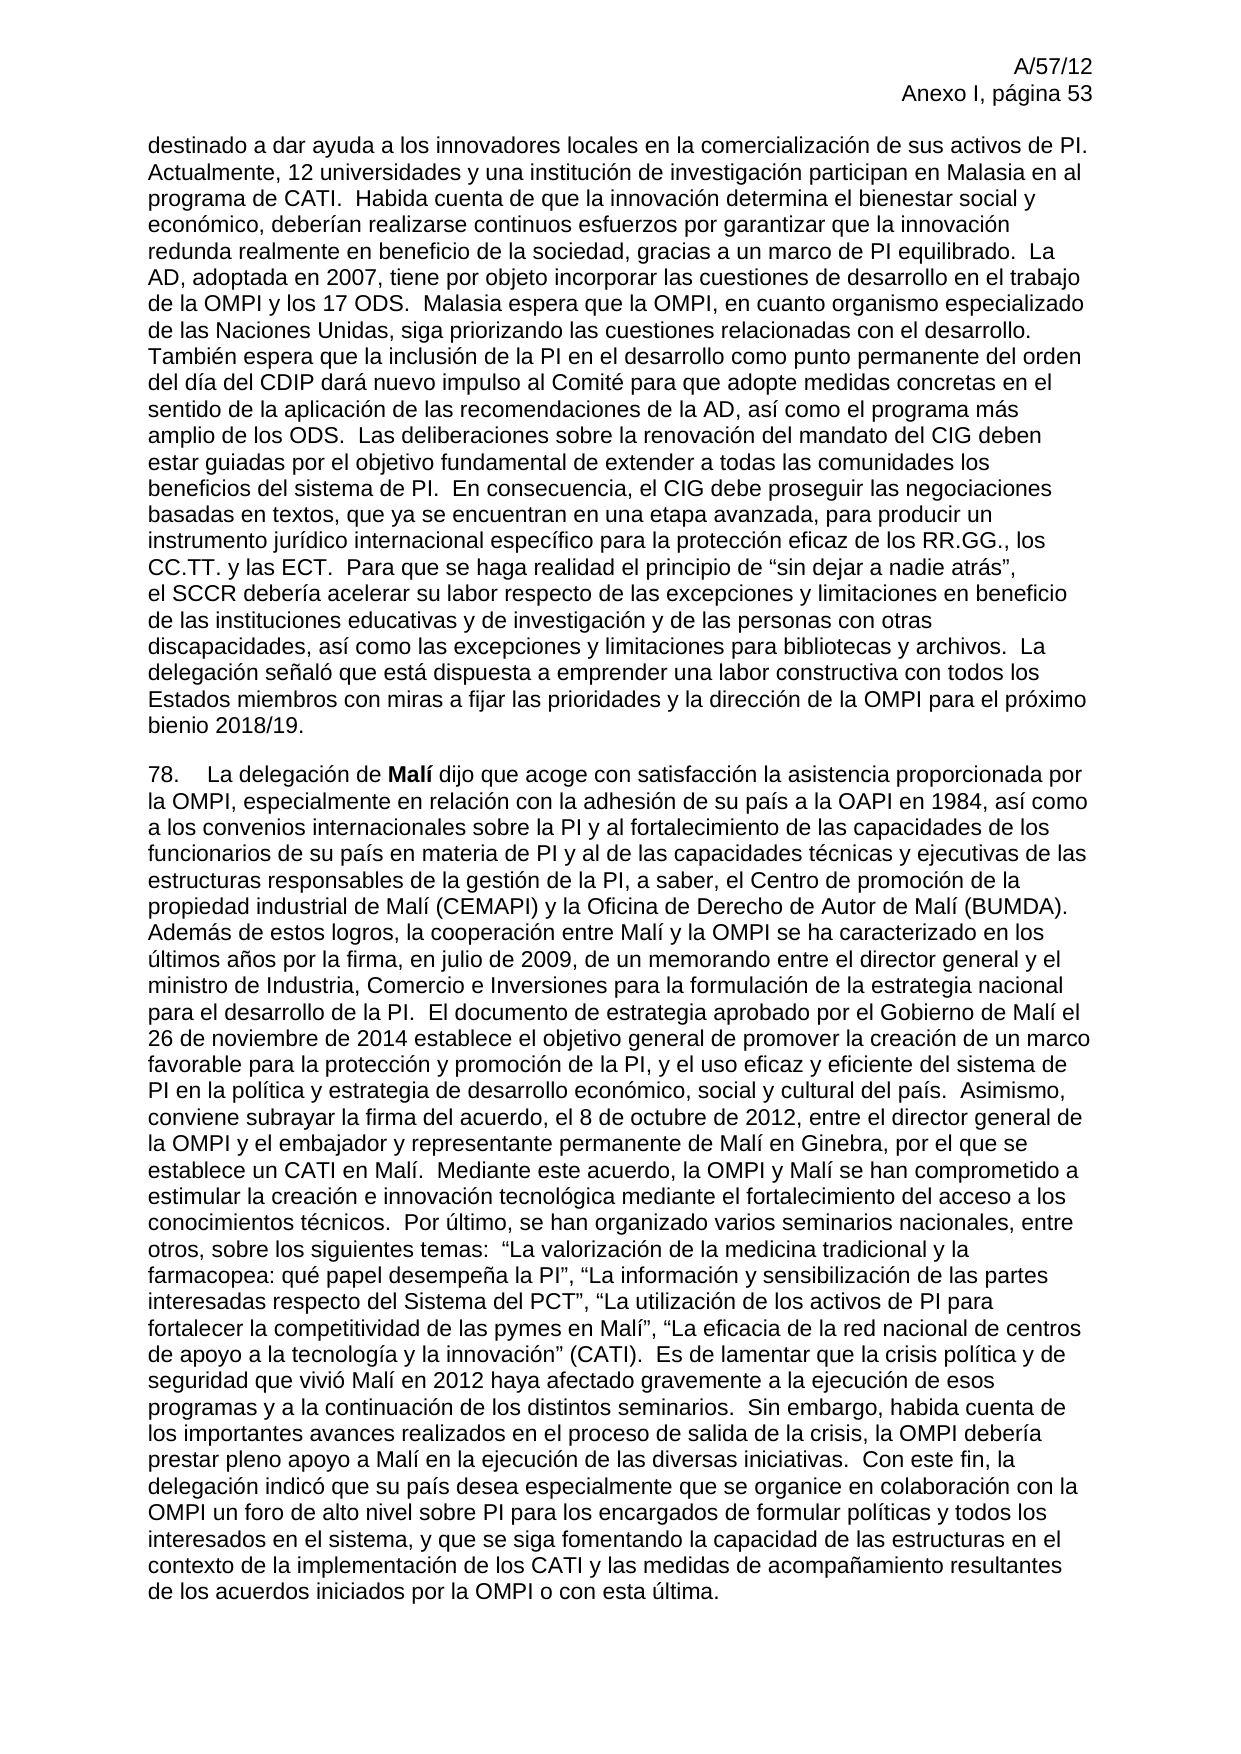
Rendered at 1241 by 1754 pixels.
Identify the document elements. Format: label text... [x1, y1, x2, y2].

text La delegación de Malí dijo que acoge con satisfacción la asistencia proporcionada por la OMPI, especialmente en relación con la adhesión de su país a la OAPI en 1984, así como a los convenios internacionales sobre la PI y al fortalecimiento de las capacidades de los funcionarios de su país en materia de PI y al de las capacidades técnicas y ejecutivas de las estructuras responsables de la gestión de la PI, a saber, el Centro de promoción de la propiedad industrial de Malí (CEMAPI) y la Oficina de Derecho de Autor de Malí (BUMDA). Además de estos logros, la cooperación entre Malí y la OMPI se ha caracterizado en los últimos años por la firma, en julio de 2009, de un memorando entre el director general y el ministro de Industria, Comercio e Inversiones para la formulación de la estrategia nacional para el desarrollo de la PI. El documento de estrategia aprobado por el Gobierno de Malí el 26 de noviembre de 2014 establece el objetivo general de promover la creación de un marco favorable para la protección y promoción de la PI, y el uso eficaz y eficiente del sistema de PI en la política y estrategia de desarrollo económico, social y cultural del país. Asimismo, conviene subrayar la firma del acuerdo, el 8 de octubre de 2012, entre el director general de la OMPI y el embajador y representante permanente de Malí en Ginebra, por el que se establece un CATI en Malí. Mediante este acuerdo, la OMPI y Malí se han comprometido a estimular la creación e innovación tecnológica mediante el fortalecimiento del acceso a los conocimientos técnicos. Por último, se han organizado varios seminarios nacionales, entre otros, sobre los siguientes temas: “La valorización de la medicina tradicional y la farmacopea: qué papel desempeña la PI”, “La información y sensibilización de las partes interesadas respecto del Sistema del PCT”, “La utilización de los activos de PI para fortalecer la competitividad de las pymes en Malí”, “La eficacia de la red nacional de centros de apoyo a la tecnología y la innovación” (CATI). Es de lamentar que la crisis política y de seguridad que vivió Malí en 2012 haya afectado gravemente a la ejecución de esos programas y a la continuación de los distintos seminarios. Sin embargo, habida cuenta de los importantes avances realizados en el proceso de salida de la crisis, la OMPI debería prestar pleno apoyo a Malí en la ejecución de las diversas iniciativas. Con este fin, la delegación indicó que su país desea especialmente que se organice en colaboración con la OMPI un foro de alto nivel sobre PI para los encargados de formular políticas y todos los interesados en el sistema, y que se siga fomentando la capacidad de las estructuras en el contexto de la implementación de los CATI y las medidas de acompañamiento resultantes de los acuerdos iniciados por la OMPI o con esta última. [148, 761, 1092, 1604]
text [148, 132, 1092, 738]
